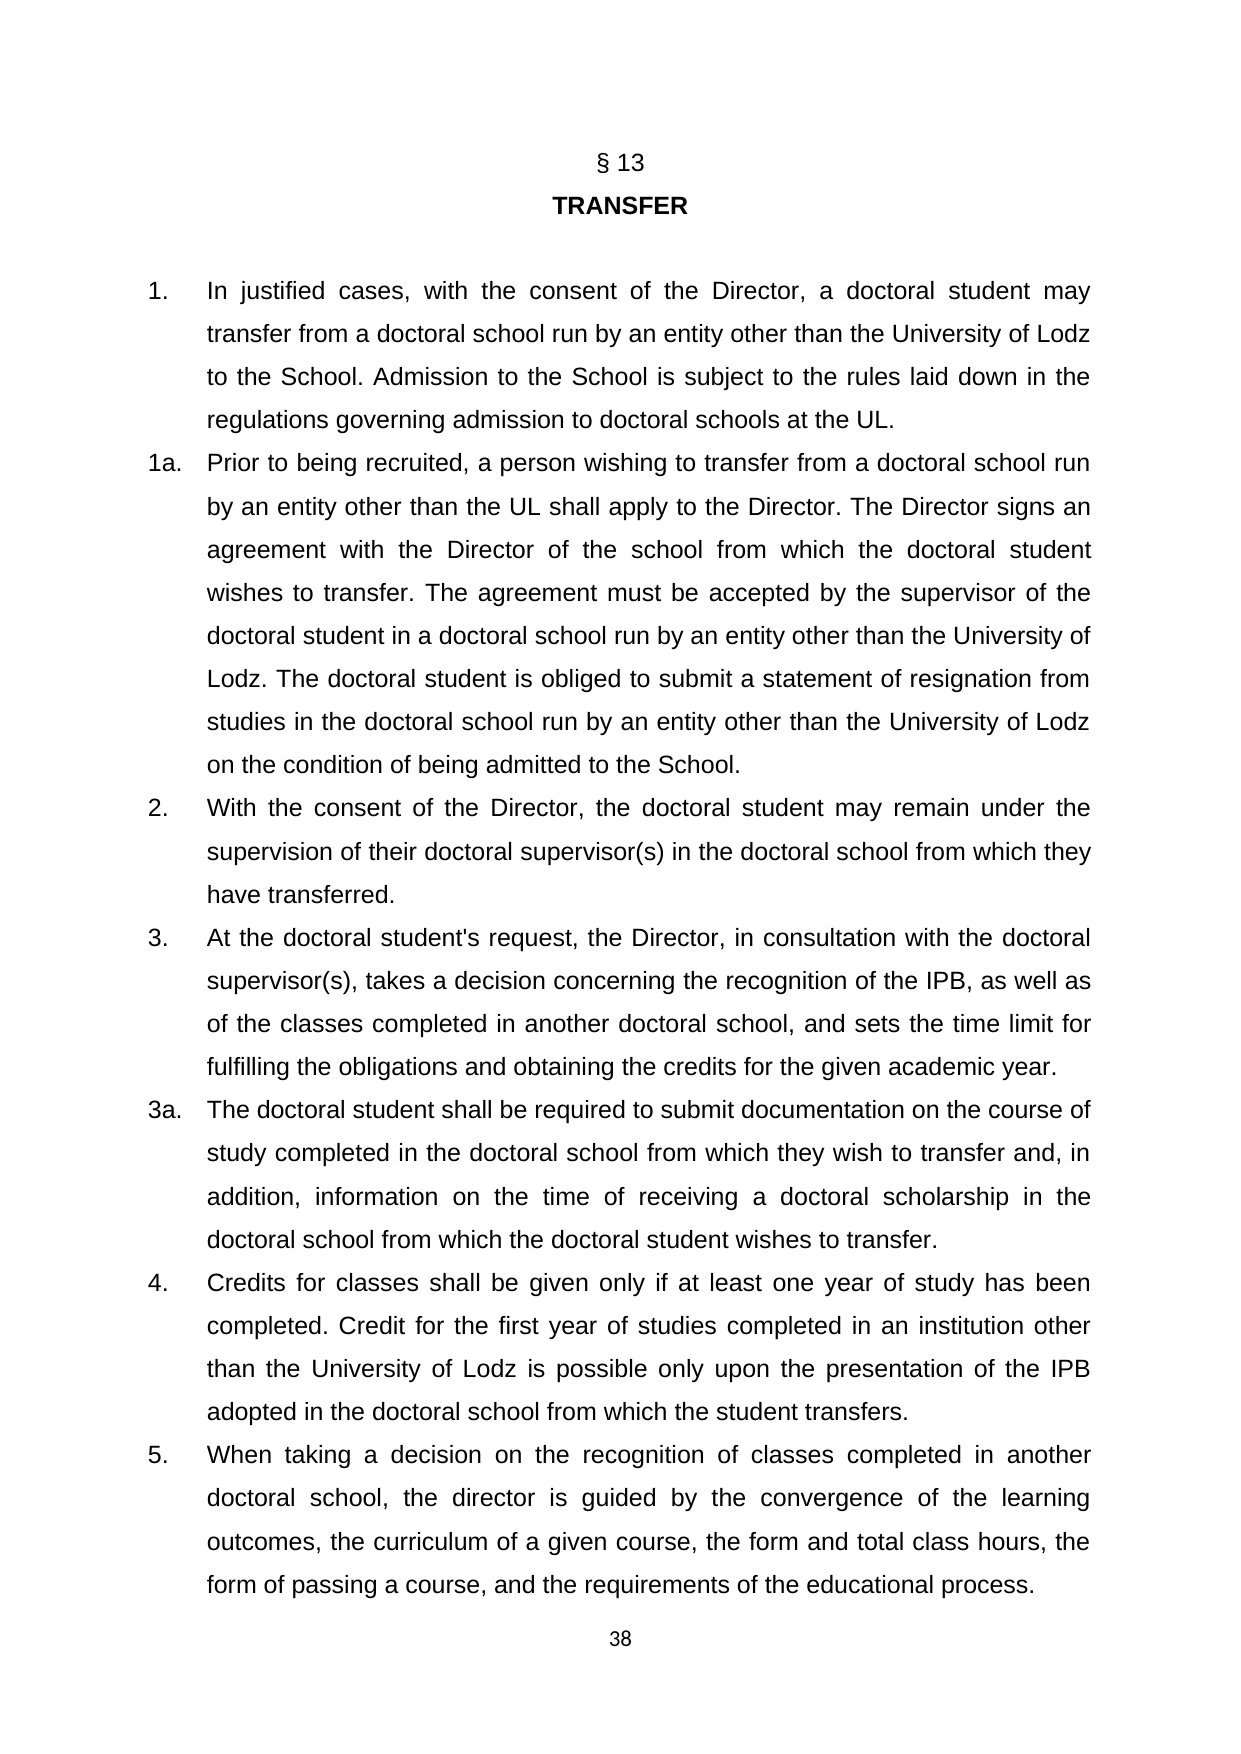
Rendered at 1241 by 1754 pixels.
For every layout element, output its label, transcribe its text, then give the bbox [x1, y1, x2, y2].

text 1a. Prior to being recruited, a person wishing to transfer from a doctoral school run by an entity other than the UL shall apply to the Director. The Director signs an agreement with the Director of the school from which the doctoral student wishes to transfer. The agreement must be accepted by the supervisor of the doctoral student in a doctoral school run by an entity other than the University of Lodz. The doctoral student is obliged to submit a statement of resignation from studies in the doctoral school run by an entity other than the University of Lodz on the condition of being admitted to the School. [148, 448, 1093, 779]
text TRANSFER [148, 191, 1093, 219]
text 3a. The doctoral student shall be required to submit documentation on the course of study completed in the doctoral school from which they wish to transfer and, in addition, information on the time of receiving a doctoral scholarship in the doctoral school from which the doctoral student wishes to transfer. [148, 1095, 1093, 1253]
list When taking a decision on the recognition of classes completed in another doctoral school, the director is guided by the convergence of the learning outcomes, the curriculum of a given course, the form and total class hours, the form of passing a course, and the requirements of the educational process. [148, 1440, 1093, 1598]
list With the consent of the Director, the doctoral student may remain under the supervision of their doctoral supervisor(s) in the doctoral school from which they have transferred. [148, 793, 1093, 908]
text § 13 [148, 148, 1093, 176]
list At the doctoral student's request, the Director, in consultation with the doctoral supervisor(s), takes a decision concerning the recognition of the IPB, as well as of the classes completed in another doctoral school, and sets the time limit for fulfilling the obligations and obtaining the credits for the given academic year. [148, 923, 1093, 1081]
list In justified cases, with the consent of the Director, a doctoral student may transfer from a doctoral school run by an entity other than the University of Lodz to the School. Admission to the School is subject to the rules laid down in the regulations governing admission to doctoral schools at the UL. [148, 276, 1093, 434]
list Credits for classes shall be given only if at least one year of study has been completed. Credit for the first year of studies completed in an institution other than the University of Lodz is possible only upon the presentation of the IPB adopted in the doctoral school from which the student transfers. [148, 1268, 1093, 1426]
